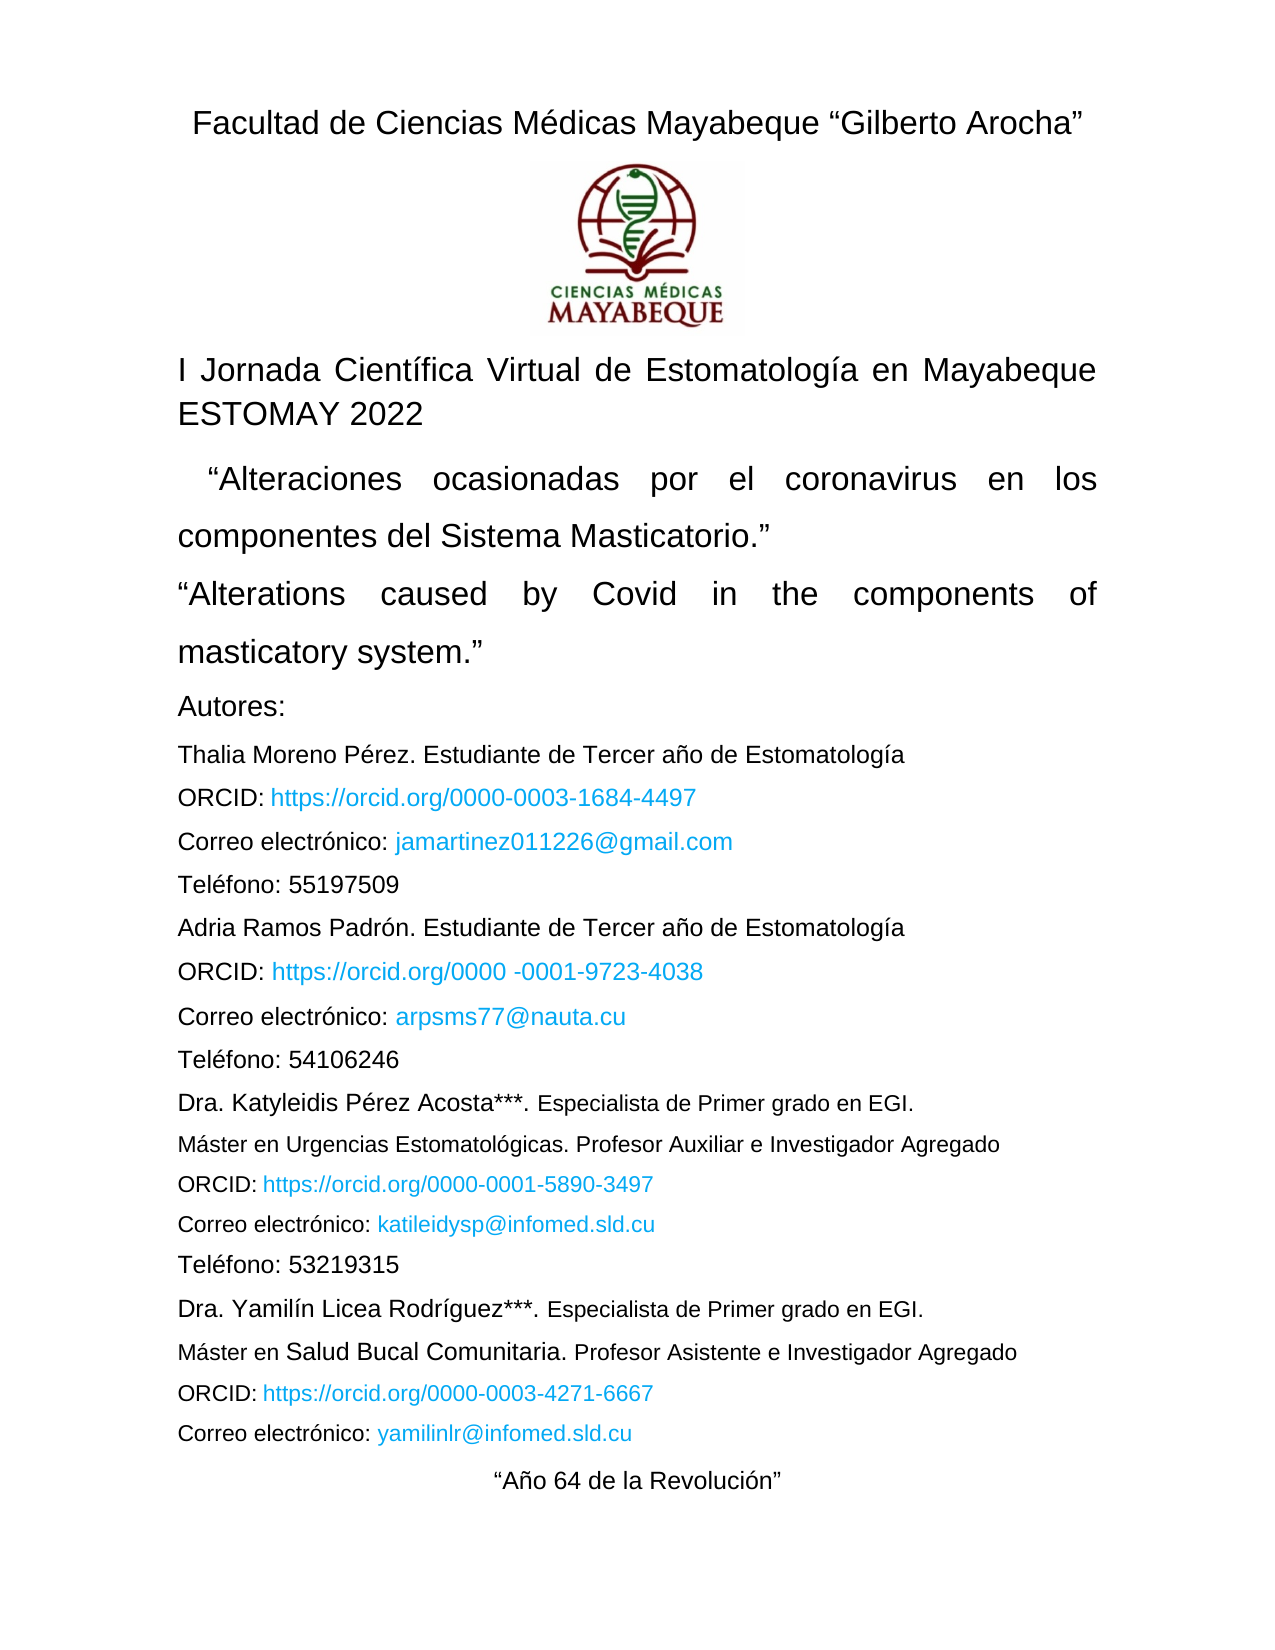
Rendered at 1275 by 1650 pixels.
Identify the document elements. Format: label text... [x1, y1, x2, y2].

text “Alteraciones ocasionadas por el coronavirus en los componentes del Sistema Masticatorio.” [177, 459, 1098, 555]
text Correo electrónico: jamartinez011226@gmail.com [177, 827, 1098, 855]
picture [529, 161, 746, 336]
text Autores: [177, 689, 1098, 723]
text Correo electrónico: katileidysp@infomed.sld.cu [177, 1211, 1098, 1237]
text Teléfono: 55197509 [177, 870, 1098, 898]
text Correo electrónico: arpsms77@nauta.cu [177, 1002, 1098, 1031]
text ORCID: https://orcid.org/0000-0001-5890-3497 [177, 1171, 1098, 1197]
text Dra. Katyleidis Pérez Acosta***. Especialista de Primer grado en EGI. [177, 1088, 1098, 1117]
text “Alterations caused by Covid in the components of masticatory system.” [177, 574, 1098, 670]
text ORCID: https://orcid.org/0000-0003-1684-4497 [177, 783, 1098, 811]
text Teléfono: 54106246 [177, 1045, 1098, 1074]
text Máster en Urgencias Estomatológicas. Profesor Auxiliar e Investigador Agregado [177, 1131, 1098, 1157]
text Facultad de Ciencias Médicas Mayabeque “Gilberto Arocha” [177, 103, 1098, 142]
text I Jornada Científica Virtual de Estomatología en Mayabeque ESTOMAY 2022 [177, 350, 1098, 432]
text ORCID: https://orcid.org/0000-0003-4271-6667 [177, 1380, 1098, 1406]
text Correo electrónico: yamilinlr@infomed.sld.cu [177, 1420, 1098, 1446]
text Dra. Yamilín Licea Rodríguez***. Especialista de Primer grado en EGI. [177, 1293, 1098, 1322]
text Adria Ramos Padrón. Estudiante de Tercer año de Estomatología [177, 913, 1098, 942]
text ORCID: https://orcid.org/0000 -0001-9723-4038 [177, 956, 1098, 987]
text Thalia Moreno Pérez. Estudiante de Tercer año de Estomatología [177, 739, 1098, 768]
text Teléfono: 53219315 [177, 1250, 1098, 1279]
text Máster en Salud Bucal Comunitaria. Profesor Asistente e Investigador Agregado [177, 1337, 1098, 1365]
text “Año 64 de la Revolución” [177, 1466, 1098, 1494]
